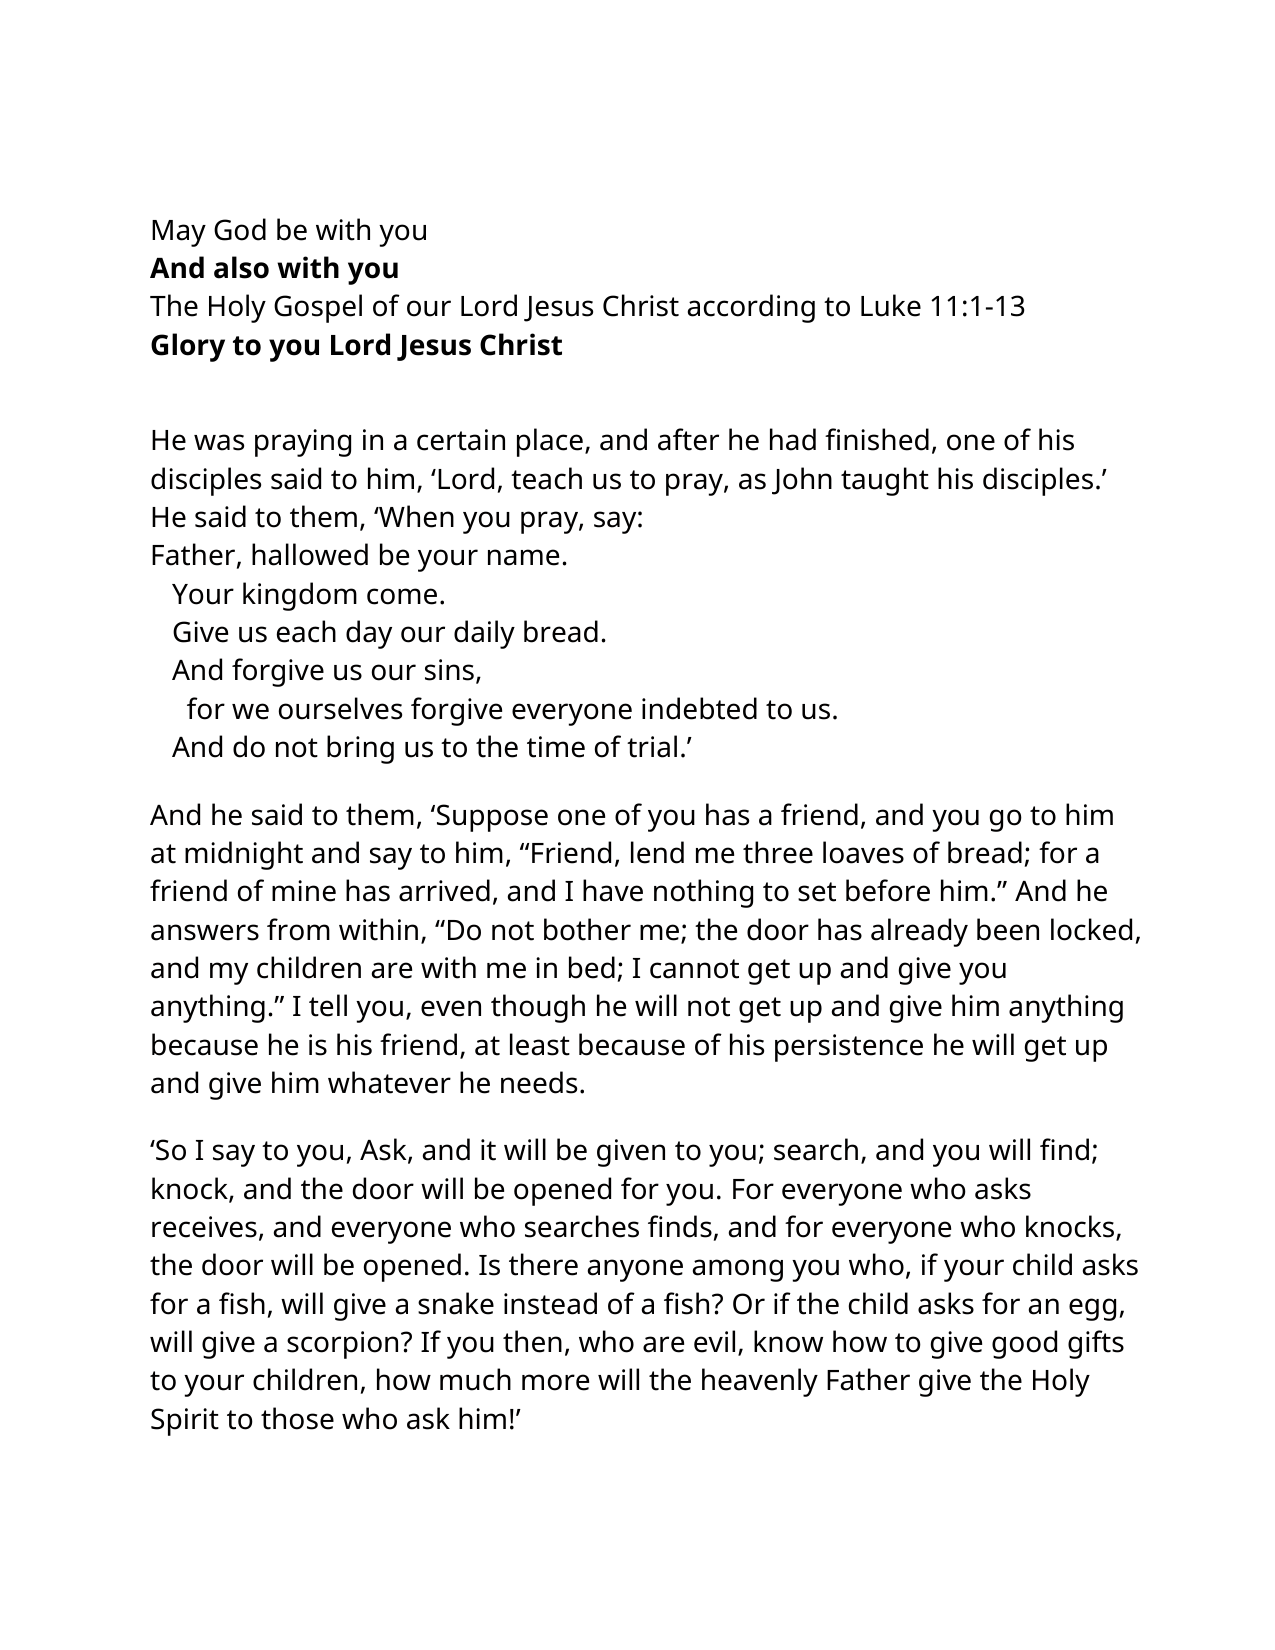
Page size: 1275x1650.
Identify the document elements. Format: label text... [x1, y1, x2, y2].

text May God be with you [150, 210, 1144, 248]
text Glory to you Lord Jesus Christ [150, 325, 1162, 363]
text The Holy Gospel of our Lord Jesus Christ according to Luke 11:1-13 [150, 286, 1144, 325]
text He was praying in a certain place, and after he had finished, one of his disciples said to him, ‘Lord, teach us to pray, as John taught his disciples.’ He said to them, ‘When you pray, say: Father, hallowed be your name. Your kingdom come. Give us each day our daily bread. And forgive us our sins, for we ourselves forgive everyone indebted to us. And do not bring us to the time of trial.’ [150, 421, 1144, 766]
text And he said to them, ‘Suppose one of you has a friend, and you go to him at midnight and say to him, “Friend, lend me three loaves of bread; for a friend of mine has arrived, and I have nothing to set before him.” And he answers from within, “Do not bother me; the door has already been locked, and my children are with me in bed; I cannot get up and give you anything.” I tell you, even though he will not get up and give him anything because he is his friend, at least because of his persistence he will get up and give him whatever he needs. [150, 795, 1144, 1102]
text And also with you [150, 248, 1144, 286]
text ‘So I say to you, Ask, and it will be given to you; search, and you will find; knock, and the door will be opened for you. For everyone who asks receives, and everyone who searches finds, and for everyone who knocks, the door will be opened. Is there anyone among you who, if your child asks for a fish, will give a snake instead of a fish? Or if the child asks for an egg, will give a scorpion? If you then, who are evil, know how to give good gifts to your children, how much more will the heavenly Father give the Holy Spirit to those who ask him!’ [150, 1131, 1144, 1437]
